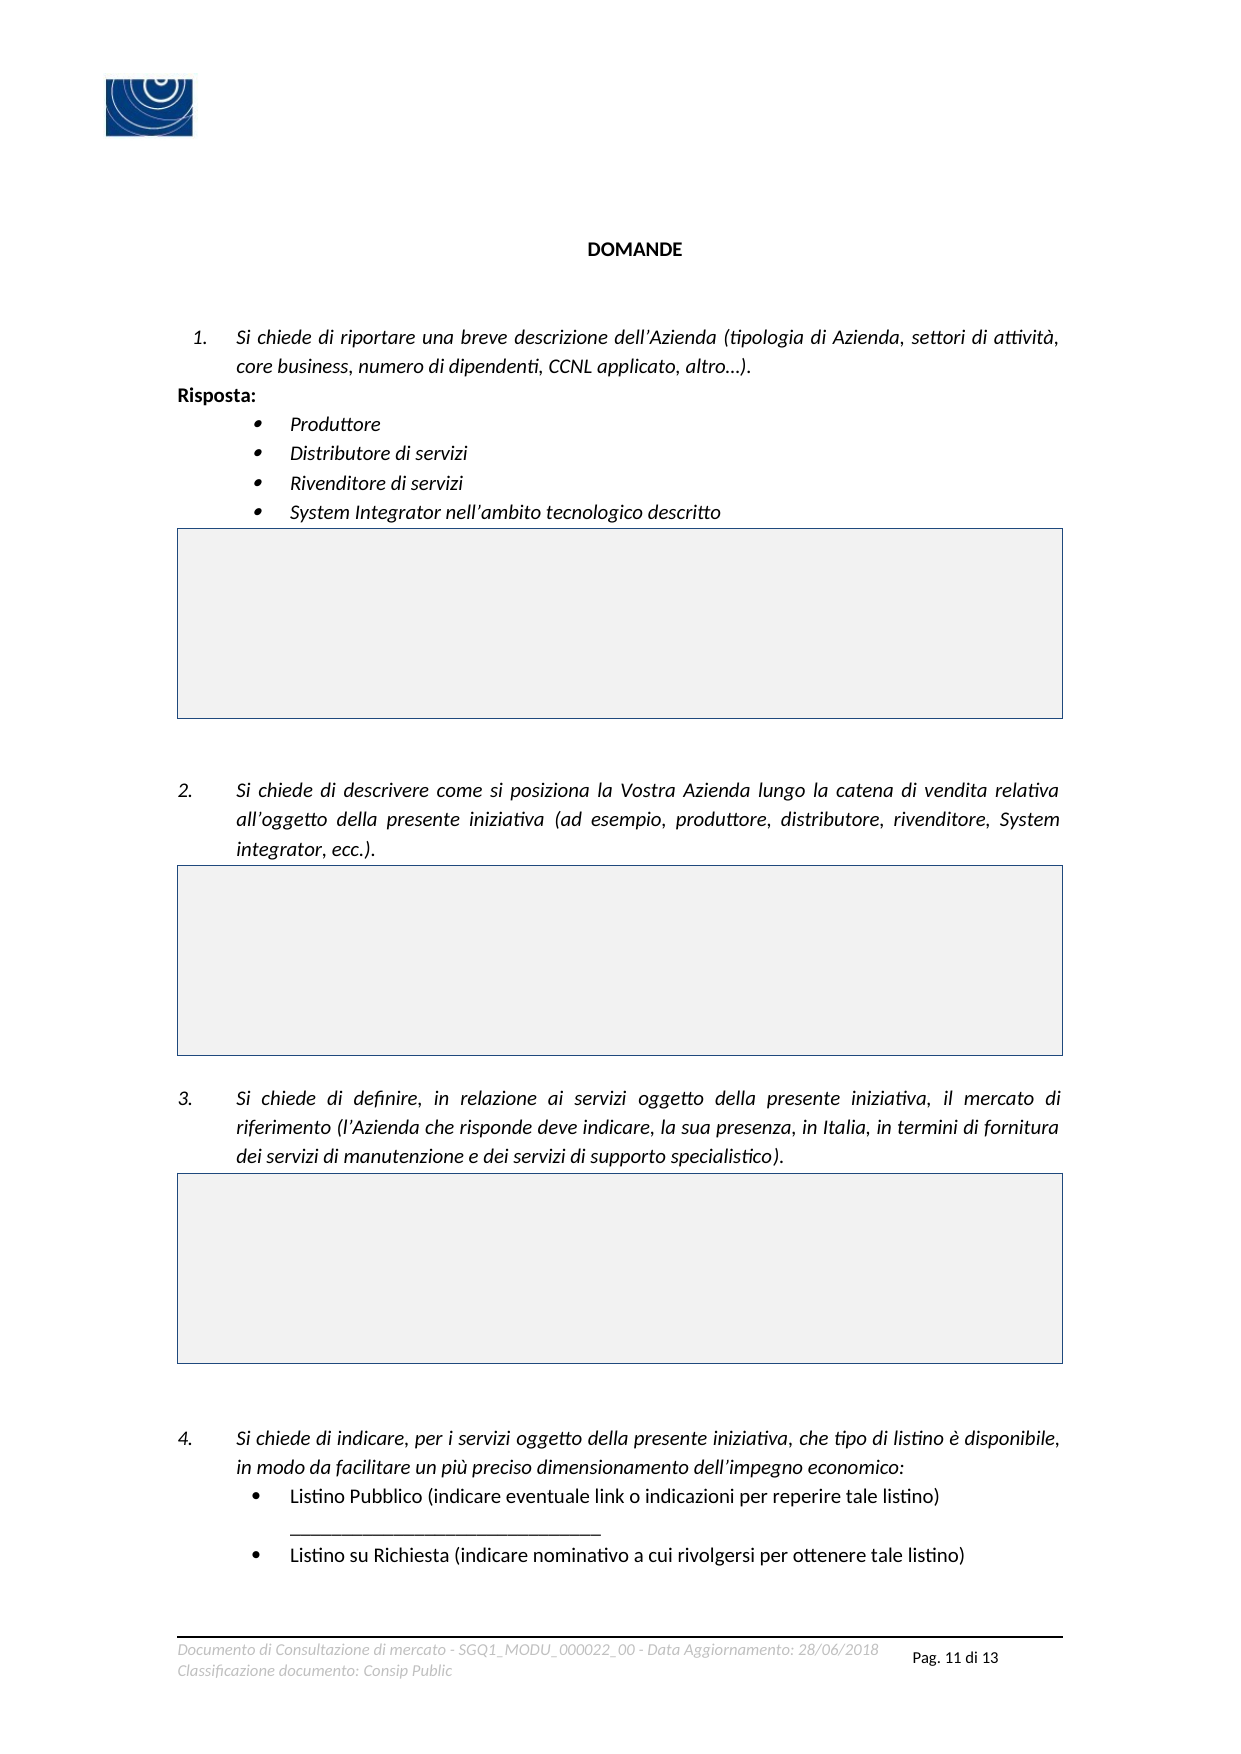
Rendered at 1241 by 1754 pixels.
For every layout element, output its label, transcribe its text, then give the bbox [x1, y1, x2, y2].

list Si chiede di indicare, per i servizi oggetto della presente iniziativa, che tipo di listino è disponibile, in modo da facilitare un più preciso dimensionamento dell’impegno economico: [177, 1425, 1063, 1480]
list Produttore [252, 411, 1063, 437]
list Distributore di servizi [252, 441, 1063, 466]
text DOMANDE [207, 236, 1063, 262]
list Si chiede di descrivere come si posiziona la Vostra Azienda lungo la catena di vendita relativa all’oggetto della presente iniziativa (ad esempio, produttore, distributore, rivenditore, System integrator, ecc.). [177, 777, 1063, 861]
table_header [178, 866, 1062, 1055]
text ______________________________ [253, 1513, 1063, 1538]
table_header [178, 529, 1062, 718]
list Listino Pubblico (indicare eventuale link o indicazioni per reperire tale listino) [252, 1484, 1063, 1509]
list System Integrator nell’ambito tecnologico descritto [252, 499, 1063, 524]
text Risposta: [177, 382, 1063, 408]
list Listino su Richiesta (indicare nominativo a cui rivolgersi per ottenere tale listino) [252, 1542, 1063, 1567]
list Si chiede di riportare una breve descrizione dell’Azienda (tipologia di Azienda, settori di attività, core business, numero di dipendenti, CCNL applicato, altro…). [192, 324, 1063, 378]
list Rivenditore di servizi [252, 470, 1063, 495]
list Si chiede di definire, in relazione ai servizi oggetto della presente iniziativa, il mercato di riferimento (l’Azienda che risponde deve indicare, la sua presenza, in Italia, in termini di fornitura dei servizi di manutenzione e dei servizi di supporto specialistico). [177, 1085, 1063, 1169]
table_header [178, 1174, 1062, 1363]
picture [103, 73, 199, 141]
